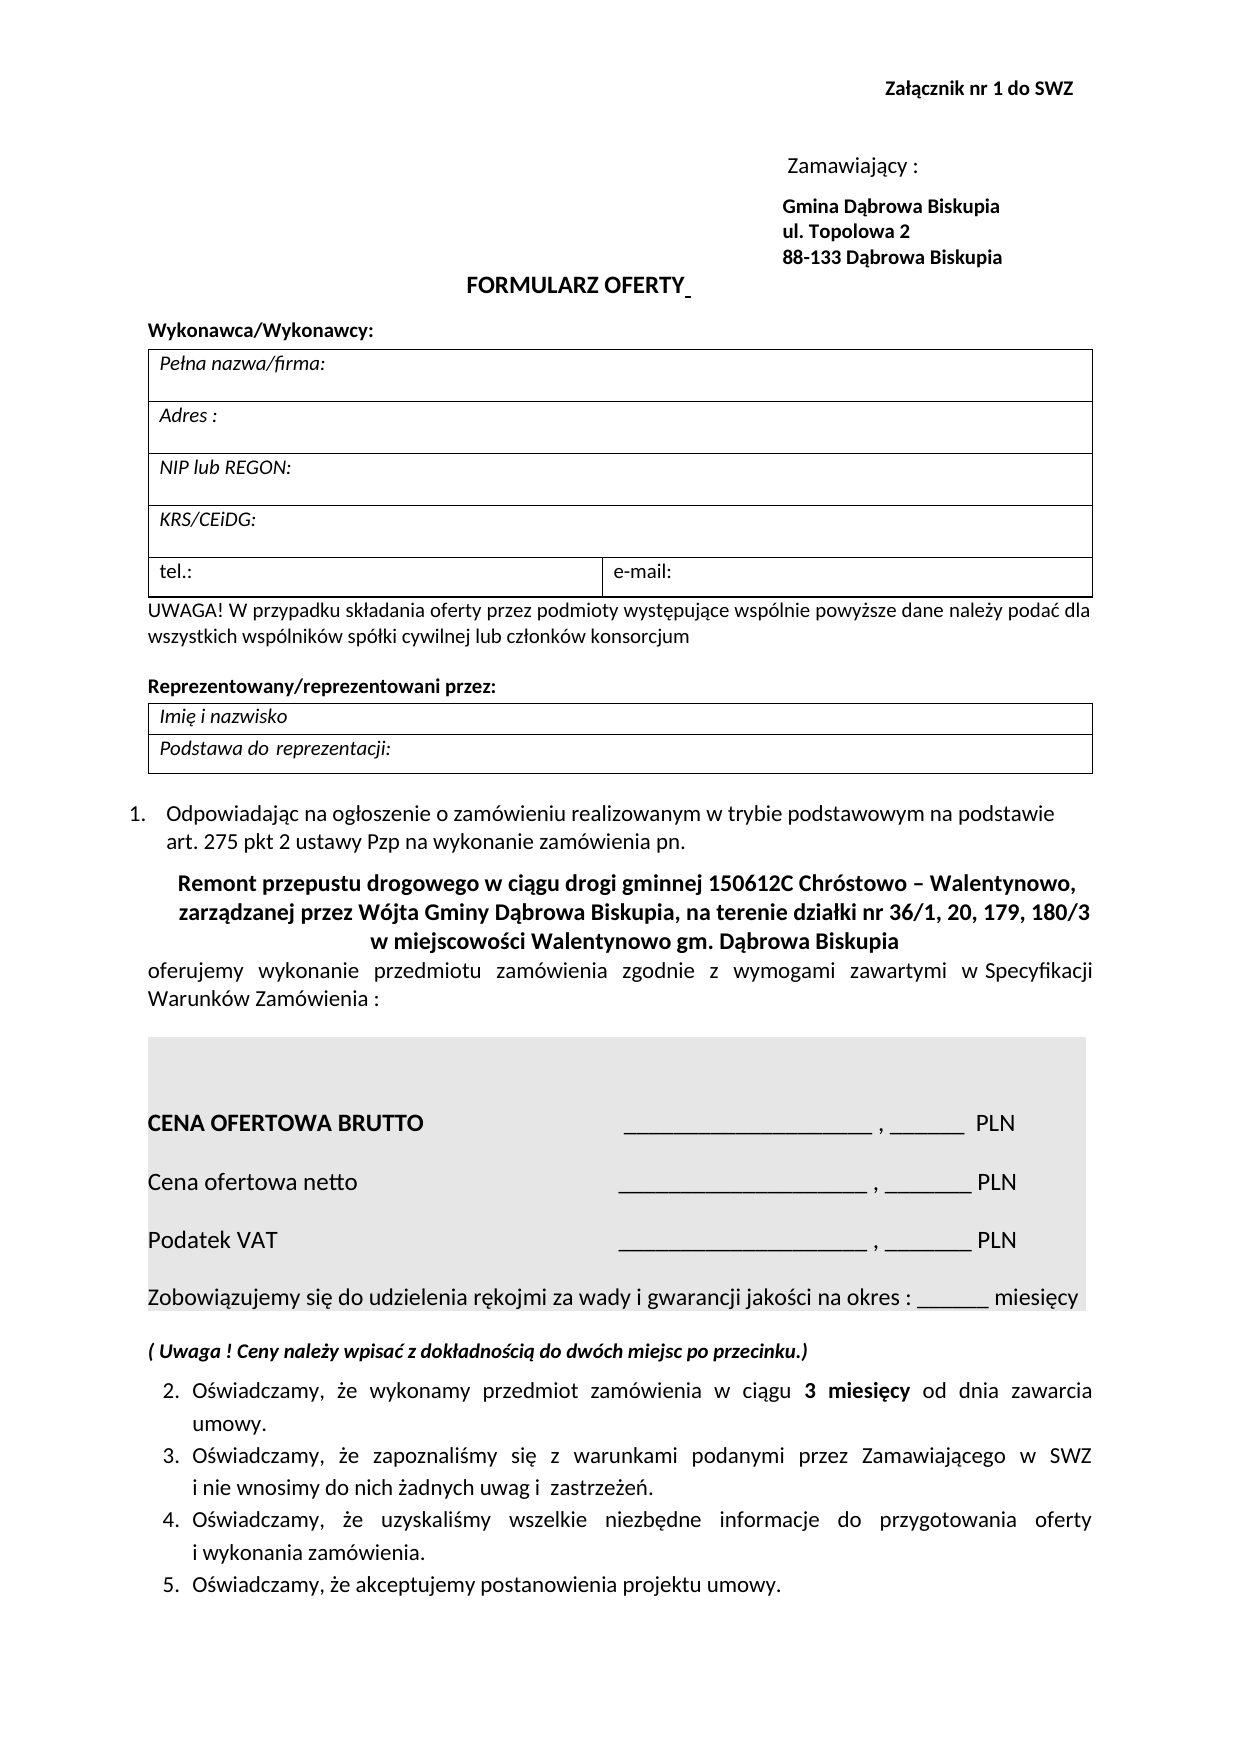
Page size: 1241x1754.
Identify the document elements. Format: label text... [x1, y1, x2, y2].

text Gmina Dąbrowa Biskupia [369, 193, 1093, 218]
table_cell tel.: [149, 558, 602, 596]
list Oświadczamy, że zapoznaliśmy się z warunkami podanymi przez Zamawiającego w SWZ i nie wnosimy do nich żadnych uwag i zastrzeżeń. [162, 1441, 1093, 1501]
table_cell Podstawa do reprezentacji: [149, 735, 1092, 773]
text ul. Topolowa 2 [782, 218, 1093, 244]
text Zamawiający : [708, 151, 1093, 179]
text oferujemy wykonanie przedmiotu zamówienia zgodnie z wymogami zawartymi w Specyfikacji Warunków Zamówienia : [148, 956, 1093, 1012]
list Oświadczamy, że wykonamy przedmiot zamówienia w ciągu 3 miesięcy od dnia zawarcia umowy. [162, 1377, 1093, 1437]
table_cell NIP lub REGON: [149, 454, 1092, 505]
list Remont przepustu drogowego w ciągu drogi gminnej 150612C Chróstowo – Walentynowo, zarządzanej przez Wójta Gminy Dąbrowa Biskupia, na terenie działki nr 36/1, 20, 179, 180/3 w miejscowości Walentynowo gm. Dąbrowa Biskupia [162, 868, 1093, 956]
table_cell KRS/CEiDG: [149, 506, 1092, 557]
table_cell Adres : [149, 402, 1092, 453]
text Wykonawca/Wykonawcy: [148, 318, 1093, 343]
text CENA OFERTOWA BRUTTO ____________________ , ______ PLN [148, 1107, 1086, 1138]
text ( Uwaga ! Ceny należy wpisać z dokładnością do dwóch miejsc po przecinku.) [148, 1338, 1093, 1364]
table_header Imię i nazwisko [149, 704, 1092, 734]
list Oświadczamy, że akceptujemy postanowienia projektu umowy. [162, 1570, 1093, 1598]
table_header Pełna nazwa/firma: [149, 350, 1092, 401]
text Cena ofertowa netto ____________________ , _______ PLN [148, 1166, 1086, 1196]
list Odpowiadając na ogłoszenie o zamówieniu realizowanym w trybie podstawowym na podstawie art. 275 pkt 2 ustawy Pzp na wykonanie zamówienia pn. [129, 799, 1093, 855]
list Oświadczamy, że uzyskaliśmy wszelkie niezbędne informacje do przygotowania oferty i wykonania zamówienia. [162, 1505, 1093, 1566]
text 88-133 Dąbrowa Biskupia [369, 244, 1093, 269]
text Załącznik nr 1 do SWZ [811, 75, 1093, 138]
table_cell e-mail: [603, 558, 1092, 596]
text Zobowiązujemy się do udzielenia rękojmi za wady i gwarancji jakości na okres : ______ miesięcy [148, 1282, 1086, 1311]
text FORMULARZ OFERTY [443, 269, 1093, 300]
text UWAGA! W przypadku składania oferty przez podmioty występujące wspólnie powyższe dane należy podać dla wszystkich wspólników spółki cywilnej lub członków konsorcjum [148, 598, 1093, 648]
text Podatek VAT ____________________ , _______ PLN [148, 1224, 1086, 1254]
text Reprezentowany/reprezentowani przez: [148, 673, 585, 699]
